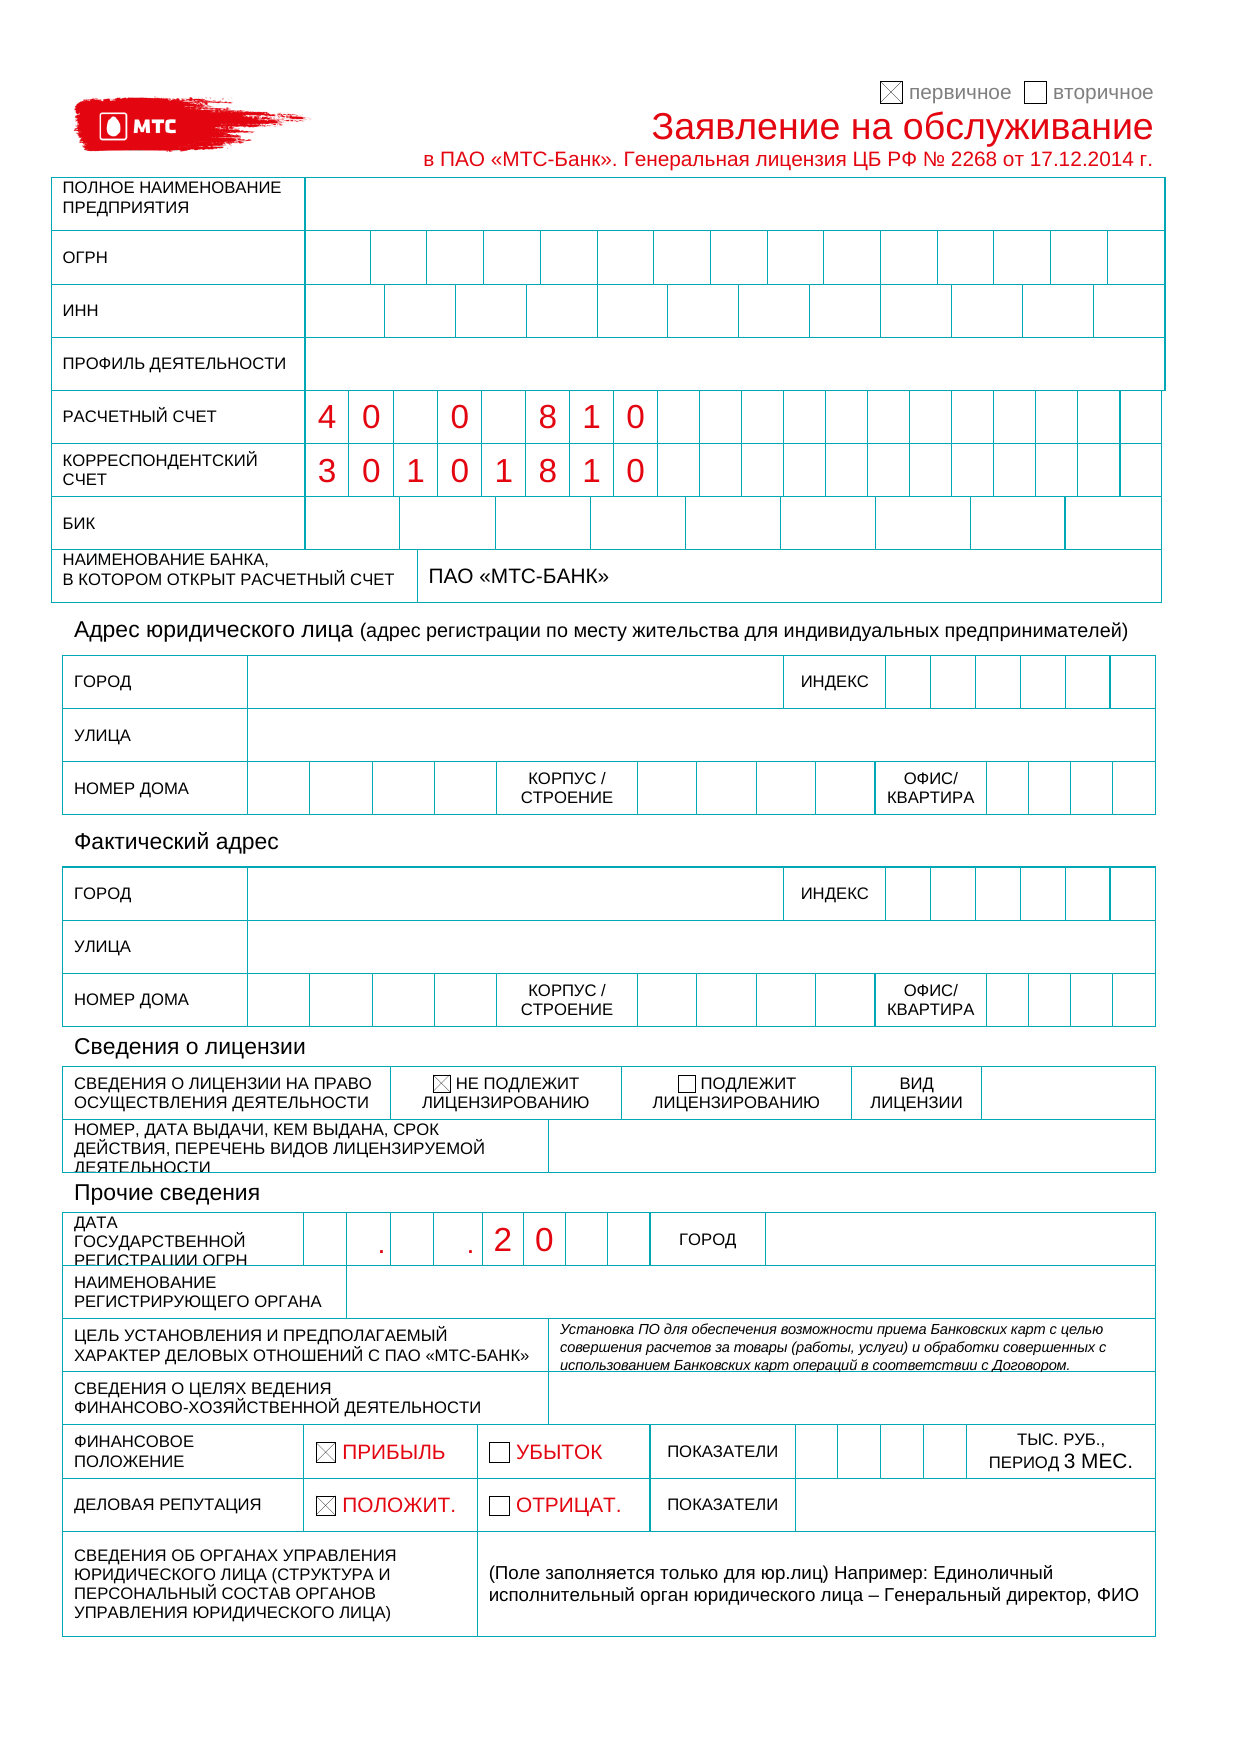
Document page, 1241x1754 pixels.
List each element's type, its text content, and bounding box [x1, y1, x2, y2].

table_cell БИК [52, 497, 304, 549]
table_header [1021, 868, 1065, 919]
table_cell [598, 285, 667, 337]
table_cell [658, 444, 699, 496]
table_cell [816, 974, 874, 1026]
table_cell [796, 1425, 837, 1477]
table_cell [742, 391, 783, 443]
table_cell 0 [349, 444, 393, 496]
table_cell 1 [482, 444, 525, 496]
table_cell УЛИЦА [63, 921, 247, 973]
table_cell НАИМЕНОВАНИЕ РЕГИСТРИРУЮЩЕГО ОРГАНА [63, 1266, 346, 1318]
table_cell [496, 497, 590, 549]
table_cell ПРОФИЛЬ ДЕЯТЕЛЬНОСТИ [52, 338, 304, 390]
table_cell ПОЛНОЕ НАИМЕНОВАНИЕ ПРЕДПРИЯТИЯ [52, 178, 304, 230]
table_header [248, 868, 783, 919]
table_header [766, 1213, 1155, 1265]
table_cell [826, 444, 867, 496]
table_cell КОРПУС / СТРОЕНИЕ [497, 762, 637, 814]
table_cell ДЕЛОВАЯ РЕПУТАЦИЯ [63, 1479, 303, 1531]
table_cell ПОКАЗАТЕЛИ [651, 1479, 795, 1531]
table_cell [638, 762, 696, 814]
table_cell [1071, 762, 1112, 814]
table_cell [987, 974, 1028, 1026]
table_cell [697, 762, 756, 814]
table_cell [427, 231, 483, 283]
table_cell [527, 285, 597, 337]
table_header [1111, 656, 1155, 708]
table_cell [373, 762, 434, 814]
table_cell [549, 1120, 1155, 1172]
table_cell [658, 391, 699, 443]
table_cell [248, 921, 1155, 973]
table_header ПОДЛЕЖИТ ЛИЦЕНЗИРОВАНИЮ [622, 1067, 851, 1119]
table_cell СВЕДЕНИЯ О ЦЕЛЯХ ВЕДЕНИЯ ФИНАНСОВО-ХОЗЯЙСТВЕННОЙ ДЕЯТЕЛЬНОСТИ [63, 1372, 548, 1424]
table_cell [306, 338, 1164, 390]
table_cell [306, 497, 399, 549]
table_header ГОРОД [651, 1213, 765, 1265]
table_header [931, 868, 975, 919]
table_cell [952, 444, 993, 496]
table_cell [910, 391, 951, 443]
text Сведения о лицензии [74, 1033, 1166, 1059]
table_header [931, 656, 975, 708]
table_cell [1108, 231, 1164, 283]
table_cell 3 [306, 444, 348, 496]
table_cell [248, 709, 1155, 761]
table_cell 0 [614, 444, 657, 496]
table_cell НАИМЕНОВАНИЕ БАНКА, В КОТОРОМ ОТКРЫТ РАСЧЕТНЫЙ СЧЕТ [52, 550, 417, 602]
table_cell НОМЕР, ДАТА ВЫДАЧИ, КЕМ ВЫДАНА, СРОК ДЕЙСТВИЯ, ПЕРЕЧЕНЬ ВИДОВ ЛИЦЕНЗИРУЕМОЙ ДЕЯТЕЛЬНОСТИ [63, 1120, 548, 1172]
table_cell [1036, 444, 1077, 496]
table_cell [306, 178, 1164, 230]
table_cell [638, 974, 696, 1026]
table_header [886, 868, 930, 919]
table_cell [739, 285, 809, 337]
table_cell [654, 231, 710, 283]
table_cell [781, 497, 875, 549]
table_cell [1078, 444, 1119, 496]
table_cell УБЫТОК [478, 1425, 649, 1477]
table_cell [757, 974, 815, 1026]
table_cell [796, 1479, 1155, 1531]
table_cell КОРРЕСПОНДЕНТСКИЙ СЧЕТ [52, 444, 304, 496]
table_header [48, 74, 403, 177]
table_cell [881, 231, 937, 283]
table_cell [876, 497, 970, 549]
table_cell [971, 497, 1064, 549]
table_cell [994, 444, 1035, 496]
table_header [1111, 868, 1155, 919]
table_header [886, 656, 930, 708]
table_cell ПОЛОЖИТ. [304, 1479, 477, 1531]
table_cell [1029, 762, 1070, 814]
table_cell [1113, 974, 1155, 1026]
table_cell [310, 974, 372, 1026]
table_header ДАТА ГОСУДАРСТВЕННОЙ РЕГИСТРАЦИИ ОГРН [63, 1213, 303, 1265]
table_header ГОРОД [63, 868, 247, 919]
table_cell [1071, 974, 1112, 1026]
table_cell Установка ПО для обеспечения возможности приема Банковских карт с целью совершения расчетов за товары (работы, услуги) и обработки совершенных с использованием Банковских карт операций в соответствии с Договором. [549, 1319, 1155, 1371]
table_cell [541, 231, 597, 283]
table_cell 0 [438, 444, 481, 496]
table_cell ТЫС. РУБ., ПЕРИОД 3 МЕС. [967, 1425, 1155, 1477]
table_cell [924, 1425, 966, 1477]
table_header [1066, 868, 1109, 919]
table_cell [435, 762, 496, 814]
table_cell ПРИБЫЛЬ [304, 1425, 477, 1477]
table_header [248, 656, 783, 708]
table_cell [1094, 285, 1164, 337]
table_cell [768, 231, 823, 283]
text Фактический адрес [74, 828, 1166, 854]
table_cell [1036, 391, 1077, 443]
table_cell [400, 497, 495, 549]
table_cell [826, 391, 867, 443]
table_cell [838, 1425, 880, 1477]
table_header первичное вторичное Заявление на обслуживание в ПАО «МТС-Банк». Генеральная лицензия ЦБ РФ № 2268 от 17.12.2014 г. [403, 74, 1165, 177]
text Прочие сведения [74, 1179, 1166, 1206]
table_cell [810, 285, 880, 337]
table_cell 0 [614, 391, 657, 443]
table_cell [784, 391, 825, 443]
table_cell [1029, 974, 1070, 1026]
table_header . [434, 1213, 482, 1265]
table_cell [757, 762, 815, 814]
table_cell [1121, 391, 1161, 443]
table_cell [248, 762, 309, 814]
table_header [566, 1213, 607, 1265]
table_cell ФИНАНСОВОЕ ПОЛОЖЕНИЕ [63, 1425, 303, 1477]
table_cell ПОКАЗАТЕЛИ [651, 1425, 795, 1477]
table_header [1021, 656, 1065, 708]
table_cell [881, 1425, 923, 1477]
table_header . [347, 1213, 390, 1265]
table_cell НОМЕР ДОМА [63, 762, 247, 814]
table_cell [994, 231, 1050, 283]
table_cell [1066, 497, 1161, 549]
picture [54, 79, 327, 169]
table_cell 8 [526, 391, 569, 443]
table_cell [952, 391, 993, 443]
table_cell [816, 762, 874, 814]
table_cell [1023, 285, 1093, 337]
table_cell ОФИС/ КВАРТИРА [876, 762, 986, 814]
table_cell [347, 1266, 1155, 1318]
table_cell 8 [526, 444, 569, 496]
table_cell [910, 444, 951, 496]
table_cell [784, 444, 825, 496]
table_cell КОРПУС / СТРОЕНИЕ [497, 974, 637, 1026]
table_cell [1051, 231, 1107, 283]
table_cell 1 [570, 444, 613, 496]
table_header [608, 1213, 649, 1265]
table_cell 0 [438, 391, 481, 443]
table_cell [306, 231, 370, 283]
table_cell [456, 285, 526, 337]
table_cell [1113, 762, 1155, 814]
table_cell [598, 231, 653, 283]
table_header ВИД ЛИЦЕНЗИИ [852, 1067, 981, 1119]
table_cell СВЕДЕНИЯ ОБ ОРГАНАХ УПРАВЛЕНИЯ ЮРИДИЧЕСКОГО ЛИЦА (СТРУКТУРА И ПЕРСОНАЛЬНЫЙ СОСТАВ ОРГАНОВ УПРАВЛЕНИЯ ЮРИДИЧЕСКОГО ЛИЦА) [63, 1532, 477, 1636]
table_header [976, 868, 1020, 919]
table_cell ЦЕЛЬ УСТАНОВЛЕНИЯ И ПРЕДПОЛАГАЕМЫЙ ХАРАКТЕР ДЕЛОВЫХ ОТНОШЕНИЙ С ПАО «МТС-БАНК» [63, 1319, 548, 1371]
table_cell 4 [306, 391, 348, 443]
table_header ГОРОД [63, 656, 247, 708]
table_cell (Поле заполняется только для юр.лиц) Например: Единоличный исполнительный орган юридического лица – Генеральный директор, ФИО [478, 1532, 1155, 1636]
table_cell [824, 231, 880, 283]
table_cell РАСЧЕТНЫЙ СЧЕТ [52, 391, 304, 443]
table_cell [938, 231, 993, 283]
table_cell [881, 285, 951, 337]
text Адрес юридического лица (адрес регистрации по месту жительства для индивидуальных предпринимателей) [74, 616, 1166, 642]
table_cell [482, 391, 525, 443]
table_cell [994, 391, 1035, 443]
table_header СВЕДЕНИЯ О ЛИЦЕНЗИИ НА ПРАВО ОСУЩЕСТВЛЕНИЯ ДЕЯТЕЛЬНОСТИ [63, 1067, 390, 1119]
table_header ИНДЕКС [784, 656, 885, 708]
table_cell [484, 231, 540, 283]
table_header НЕ ПОДЛЕЖИТ ЛИЦЕНЗИРОВАНИЮ [391, 1067, 621, 1119]
table_cell УЛИЦА [63, 709, 247, 761]
table_cell [868, 391, 909, 443]
table_cell [697, 974, 756, 1026]
table_cell ПАО «МТС-БАНК» [418, 550, 1161, 602]
table_cell ОГРН [52, 231, 304, 283]
table_cell НОМЕР ДОМА [63, 974, 247, 1026]
table_cell 0 [349, 391, 393, 443]
table_cell [700, 444, 741, 496]
table_cell [952, 285, 1022, 337]
table_cell [742, 444, 783, 496]
table_header [391, 1213, 433, 1265]
table_cell [700, 391, 741, 443]
table_cell [711, 231, 767, 283]
table_header [982, 1067, 1155, 1119]
table_header [976, 656, 1020, 708]
table_header 0 [524, 1213, 565, 1265]
table_cell [686, 497, 780, 549]
table_header ИНДЕКС [784, 868, 885, 919]
table_cell [394, 391, 437, 443]
table_cell 1 [394, 444, 437, 496]
table_cell 1 [570, 391, 613, 443]
table_header 2 [483, 1213, 523, 1265]
table_cell ОТРИЦАТ. [478, 1479, 649, 1531]
table_cell [1121, 444, 1161, 496]
table_header [1066, 656, 1109, 708]
table_cell [1078, 391, 1119, 443]
table_cell [373, 974, 434, 1026]
table_header [304, 1213, 346, 1265]
table_cell [435, 974, 496, 1026]
table_cell [868, 444, 909, 496]
table_cell [591, 497, 685, 549]
table_cell [549, 1372, 1155, 1424]
table_cell [371, 231, 426, 283]
table_cell ИНН [52, 285, 304, 337]
table_cell [668, 285, 738, 337]
table_cell [385, 285, 455, 337]
table_cell [306, 285, 384, 337]
table_cell [310, 762, 372, 814]
table_cell [987, 762, 1028, 814]
table_cell ОФИС/ КВАРТИРА [876, 974, 986, 1026]
table_cell [248, 974, 309, 1026]
